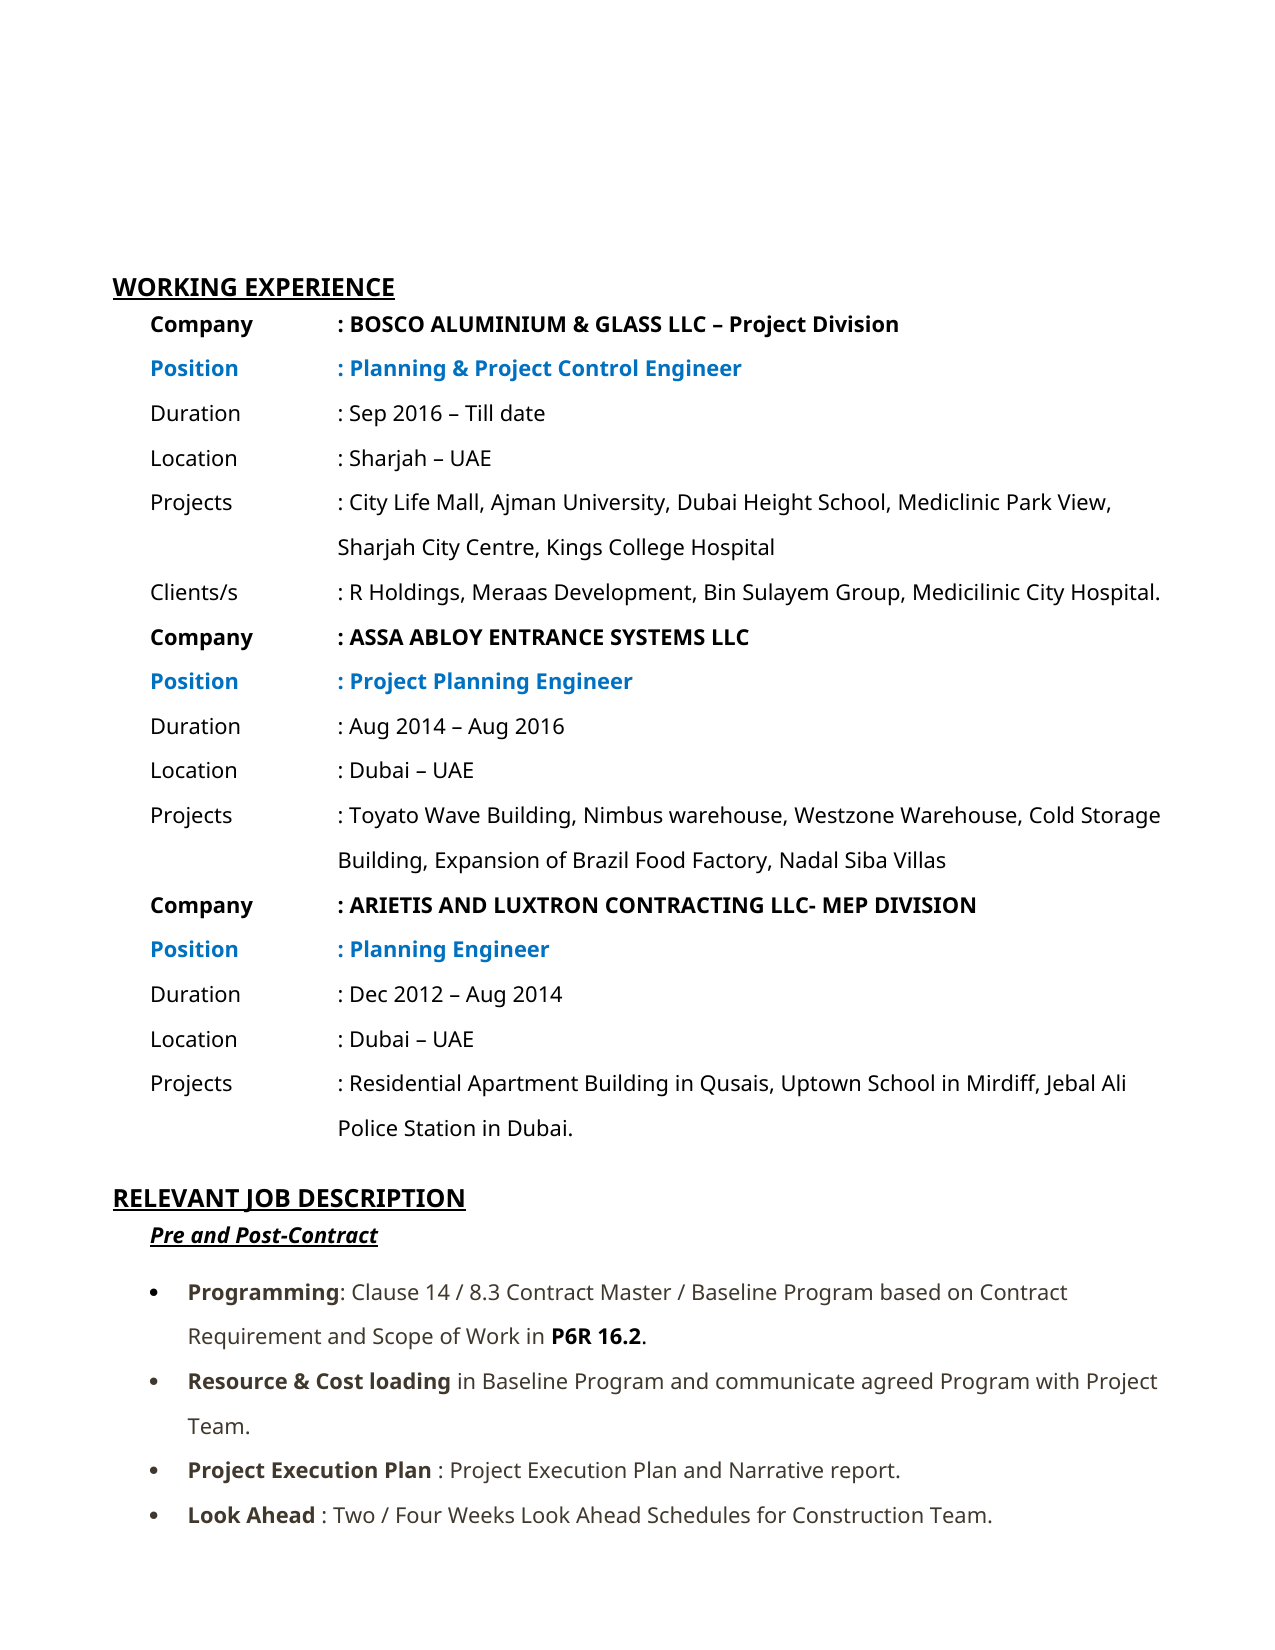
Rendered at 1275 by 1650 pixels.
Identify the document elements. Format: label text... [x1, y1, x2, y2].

subtitle RELEVANT JOB DESCRIPTION [112, 1181, 1162, 1215]
text Projects : Toyato Wave Building, Nimbus warehouse, Westzone Warehouse, Cold Storage Building, Expansion of Brazil Food Factory, Nadal Siba Villas [150, 800, 1162, 875]
subtitle WORKING EXPERIENCE [112, 269, 1162, 303]
text Duration : Aug 2014 – Aug 2016 [150, 711, 1162, 741]
text Location : Sharjah – UAE [150, 443, 1162, 472]
text Projects : City Life Mall, Ajman University, Dubai Height School, Mediclinic Park View, Sharjah City Centre, Kings College Hospital [150, 487, 1162, 562]
text Duration : Sep 2016 – Till date [150, 398, 1162, 428]
text Clients/s : R Holdings, Meraas Development, Bin Sulayem Group, Medicilinic City Hospital. [150, 577, 1162, 607]
list Look Ahead : Two / Four Weeks Look Ahead Schedules for Construction Team. [150, 1500, 1162, 1530]
text Location : Dubai – UAE [150, 756, 1162, 785]
list Resource & Cost loading in Baseline Program and communicate agreed Program with Project Team. [150, 1366, 1162, 1441]
text Company : ARIETIS AND LUXTRON CONTRACTING LLC- MEP DIVISION [150, 889, 1162, 919]
list Programming: Clause 14 / 8.3 Contract Master / Baseline Program based on Contract Requirement and Scope of Work in P6R 16.2. [150, 1277, 1162, 1351]
text Position : Planning & Project Control Engineer [150, 353, 1162, 383]
text Duration : Dec 2012 – Aug 2014 [150, 979, 1162, 1009]
text Company : ASSA ABLOY ENTRANCE SYSTEMS LLC [150, 621, 1162, 651]
text Location : Dubai – UAE [150, 1024, 1162, 1053]
text Position : Planning Engineer [150, 934, 1162, 964]
list Project Execution Plan : Project Execution Plan and Narrative report. [150, 1455, 1162, 1485]
text Position : Project Planning Engineer [150, 666, 1162, 696]
text Projects : Residential Apartment Building in Qusais, Uptown School in Mirdiff, Jebal Ali Police Station in Dubai. [150, 1068, 1162, 1143]
text Pre and Post-Contract [112, 1220, 1162, 1249]
text Company : BOSCO ALUMINIUM & GLASS LLC – Project Division [150, 309, 1162, 338]
